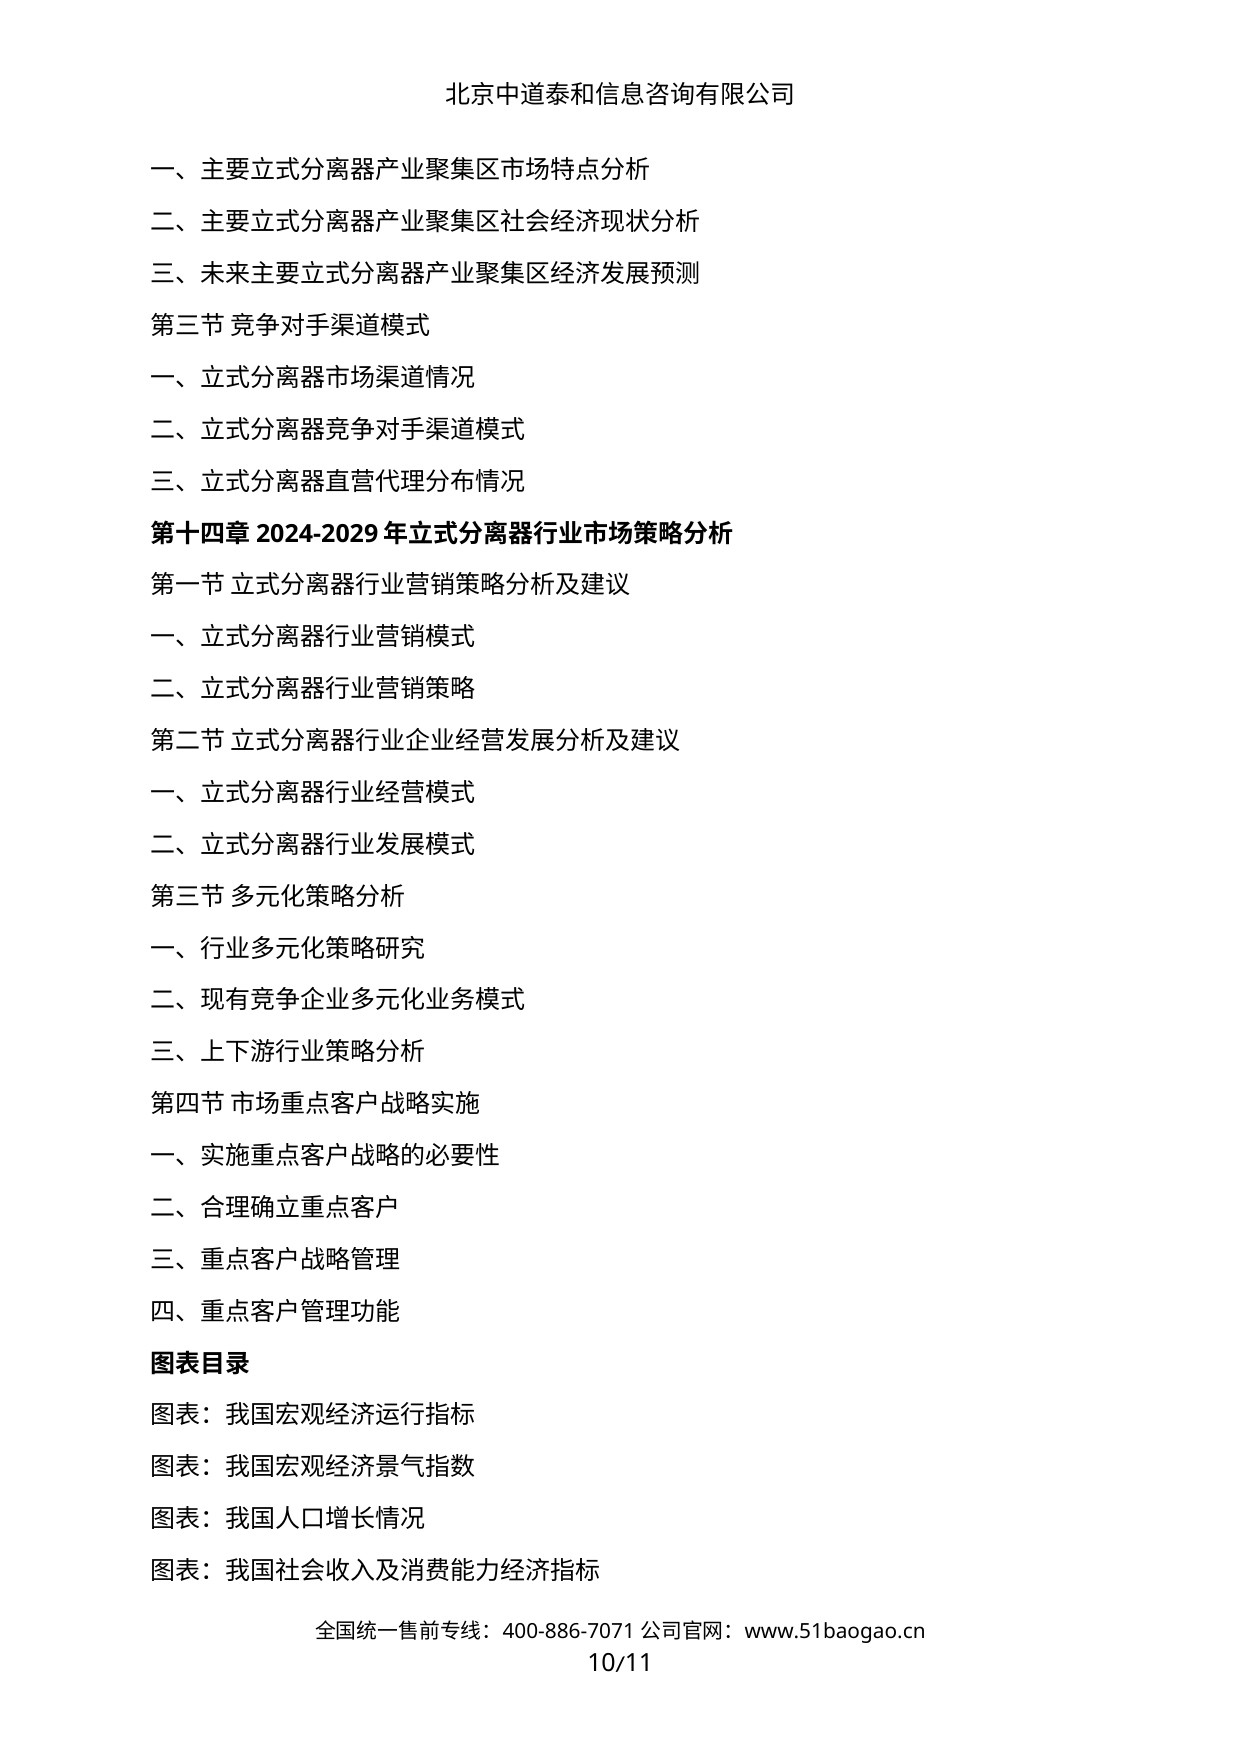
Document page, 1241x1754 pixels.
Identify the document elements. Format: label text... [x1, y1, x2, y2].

text 一、实施重点客户战略的必要性 [150, 1136, 1090, 1172]
text 图表目录 [150, 1343, 1090, 1379]
text 图表：我国人口增长情况 [150, 1499, 1090, 1535]
text 一、立式分离器市场渠道情况 [150, 357, 1090, 394]
text 图表：我国社会收入及消费能力经济指标 [150, 1551, 1090, 1587]
text 图表：我国宏观经济运行指标 [150, 1395, 1090, 1431]
text 二、合理确立重点客户 [150, 1187, 1090, 1224]
text 四、重点客户管理功能 [150, 1291, 1090, 1327]
text 三、上下游行业策略分析 [150, 1032, 1090, 1068]
text 三、立式分离器直营代理分布情况 [150, 461, 1090, 497]
text 一、立式分离器行业经营模式 [150, 772, 1090, 809]
text 二、立式分离器竞争对手渠道模式 [150, 409, 1090, 446]
text 二、立式分离器行业发展模式 [150, 824, 1090, 861]
text 二、立式分离器行业营销策略 [150, 669, 1090, 705]
text 第三节 多元化策略分析 [150, 876, 1090, 912]
text 图表：我国宏观经济景气指数 [150, 1447, 1090, 1483]
text 三、未来主要立式分离器产业聚集区经济发展预测 [150, 254, 1090, 290]
text 第四节 市场重点客户战略实施 [150, 1084, 1090, 1120]
text 一、主要立式分离器产业聚集区市场特点分析 [150, 150, 1090, 186]
text 第二节 立式分离器行业企业经营发展分析及建议 [150, 721, 1090, 757]
text 第一节 立式分离器行业营销策略分析及建议 [150, 565, 1090, 601]
text 一、立式分离器行业营销模式 [150, 617, 1090, 653]
text 三、重点客户战略管理 [150, 1239, 1090, 1276]
text 二、主要立式分离器产业聚集区社会经济现状分析 [150, 202, 1090, 238]
text 第三节 竞争对手渠道模式 [150, 306, 1090, 342]
text 二、现有竞争企业多元化业务模式 [150, 980, 1090, 1016]
text 一、行业多元化策略研究 [150, 928, 1090, 964]
text 第十四章 2024-2029年立式分离器行业市场策略分析 [150, 513, 1090, 549]
